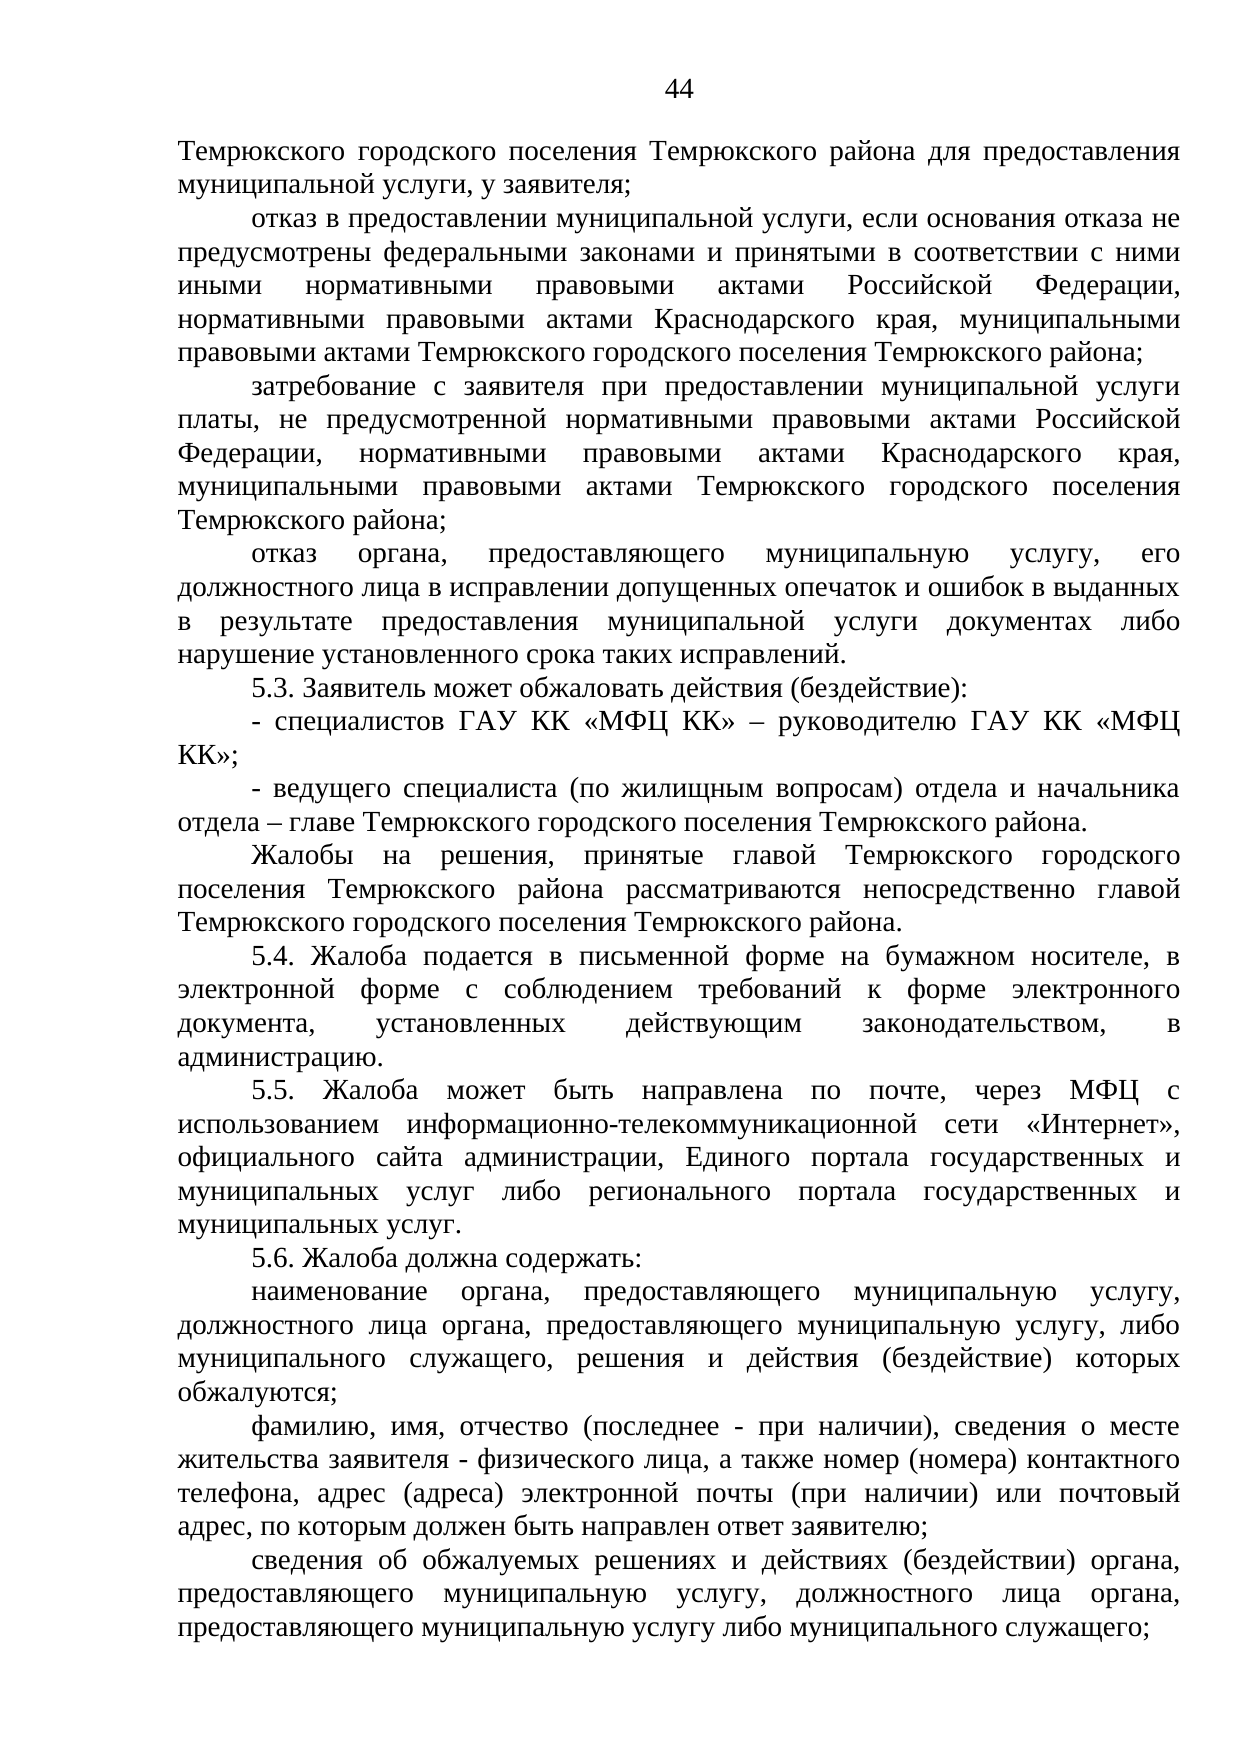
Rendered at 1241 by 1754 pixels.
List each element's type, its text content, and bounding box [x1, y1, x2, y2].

text 5.5. Жалоба может быть направлена по почте, через МФЦ с использованием информационно-телекоммуникационной сети «Интернет», официального сайта администрации, Единого портала государственных и муниципальных услуг либо регионального портала государственных и муниципальных услуг. [177, 1072, 1181, 1240]
text - ведущего специалиста (по жилищным вопросам) отдела и начальника отдела – главе Темрюкского городского поселения Темрюкского района. [177, 770, 1181, 837]
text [177, 133, 1181, 200]
text наименование органа, предоставляющего муниципальную услугу, должностного лица органа, предоставляющего муниципальную услугу, либо муниципального служащего, решения и действия (бездействие) которых обжалуются; [177, 1273, 1181, 1408]
text 5.6. Жалоба должна содержать: [177, 1240, 1181, 1273]
text 5.4. Жалоба подается в письменной форме на бумажном носителе, в электронной форме с соблюдением требований к форме электронного документа, установленных действующим законодательством, в администрацию. [177, 938, 1181, 1072]
text - специалистов ГАУ КК «МФЦ КК» – руководителю ГАУ КК «МФЦ КК»; [177, 703, 1181, 770]
text затребование с заявителя при предоставлении муниципальной услуги платы, не предусмотренной нормативными правовыми актами Российской Федерации, нормативными правовыми актами Краснодарского края, муниципальными правовыми актами Темрюкского городского поселения Темрюкского района; [177, 368, 1181, 536]
text отказ органа, предоставляющего муниципальную услугу, его должностного лица в исправлении допущенных опечаток и ошибок в выданных в результате предоставления муниципальной услуги документах либо нарушение установленного срока таких исправлений. [177, 536, 1181, 670]
text 5.3. Заявитель может обжаловать действия (бездействие): [177, 670, 1181, 703]
text сведения об обжалуемых решениях и действиях (бездействии) органа, предоставляющего муниципальную услугу, должностного лица органа, предоставляющего муниципальную услугу либо муниципального служащего; [177, 1542, 1181, 1642]
text отказ в предоставлении муниципальной услуги, если основания отказа не предусмотрены федеральными законами и принятыми в соответствии с ними иными нормативными правовыми актами Российской Федерации, нормативными правовыми актами Краснодарского края, муниципальными правовыми актами Темрюкского городского поселения Темрюкского района; [177, 200, 1181, 368]
text Жалобы на решения, принятые главой Темрюкского городского поселения Темрюкского района рассматриваются непосредственно главой Темрюкского городского поселения Темрюкского района. [177, 837, 1181, 938]
text фамилию, имя, отчество (последнее - при наличии), сведения о месте жительства заявителя - физического лица, а также номер (номера) контактного телефона, адрес (адреса) электронной почты (при наличии) или почтовый адрес, по которым должен быть направлен ответ заявителю; [177, 1408, 1181, 1542]
